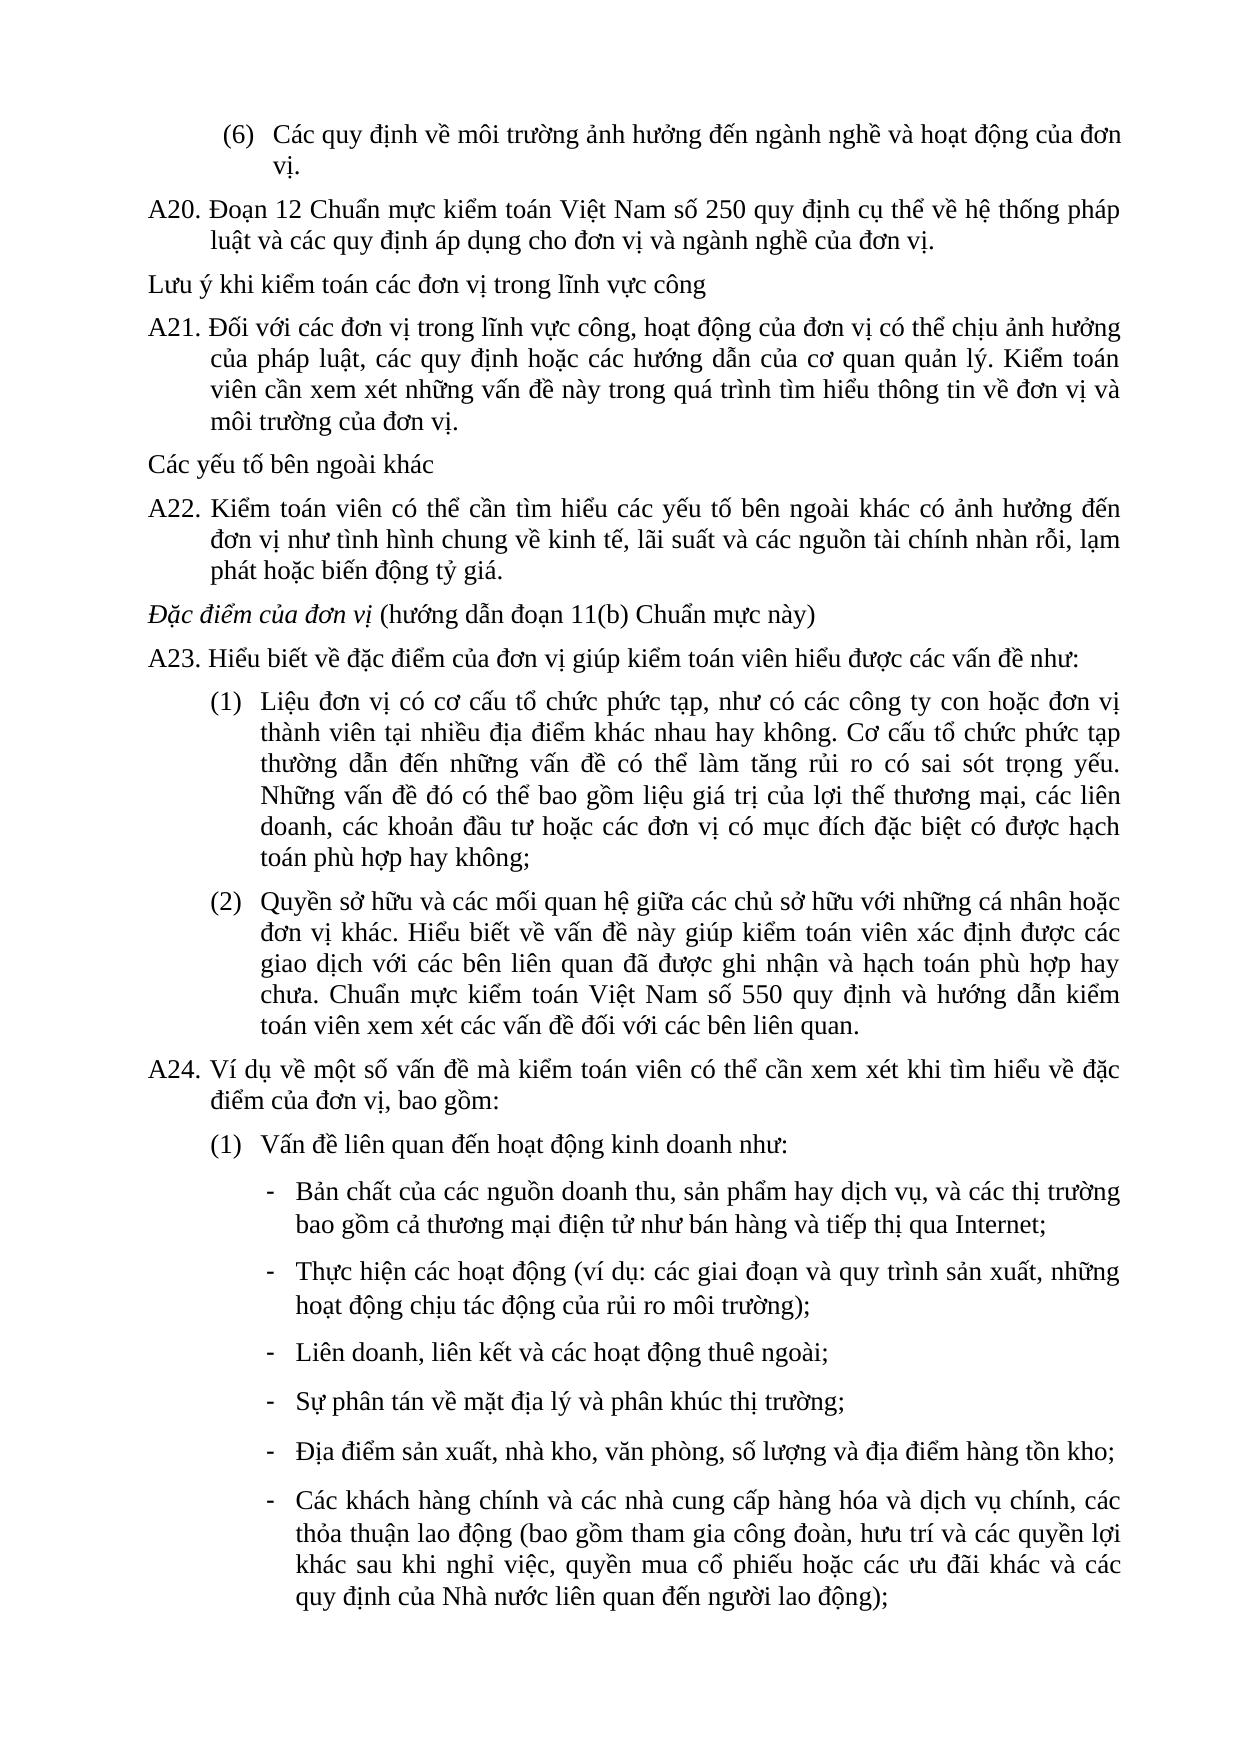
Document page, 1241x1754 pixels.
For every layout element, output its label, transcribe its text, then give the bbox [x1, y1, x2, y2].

list Các khách hàng chính và các nhà cung cấp hàng hóa và dịch vụ chính, các thỏa thuận lao động (bao gồm tham gia công đoàn, hưu trí và các quyền lợi khác sau khi nghỉ việc, quyền mua cổ phiếu hoặc các ưu đãi khác và các quy định của Nhà nước liên quan đến người lao động); [266, 1481, 1122, 1611]
text Đặc điểm của đơn vị (hướng dẫn đoạn 11(b) Chuẩn mực này) [148, 598, 1122, 629]
text A24. Ví dụ về một số vấn đề mà kiểm toán viên có thể cần xem xét khi tìm hiểu về đặc điểm của đơn vị, bao gồm: [148, 1053, 1122, 1115]
list Quyền sở hữu và các mối quan hệ giữa các chủ sở hữu với những cá nhân hoặc đơn vị khác. Hiểu biết về vấn đề này giúp kiểm toán viên xác định được các giao dịch với các bên liên quan đã được ghi nhận và hạch toán phù hợp hay chưa. Chuẩn mực kiểm toán Việt Nam số 550 quy định và hướng dẫn kiểm toán viên xem xét các vấn đề đối với các bên liên quan. [210, 885, 1122, 1040]
list Thực hiện các hoạt động (ví dụ: các giai đoạn và quy trình sản xuất, những hoạt động chịu tác động của rủi ro môi trường); [266, 1252, 1122, 1320]
text A23. Hiểu biết về đặc điểm của đơn vị giúp kiểm toán viên hiểu được các vấn đề như: [148, 642, 1122, 673]
list Bản chất của các nguồn doanh thu, sản phẩm hay dịch vụ, và các thị trường bao gồm cả thương mại điện tử như bán hàng và tiếp thị qua Internet; [266, 1171, 1122, 1239]
text Các yếu tố bên ngoài khác [148, 448, 1122, 479]
text Lưu ý khi kiểm toán các đơn vị trong lĩnh vực công [148, 268, 1122, 299]
text A21. Đối với các đơn vị trong lĩnh vực công, hoạt động của đơn vị có thể chịu ảnh hưởng của pháp luật, các quy định hoặc các hướng dẫn của cơ quan quản lý. Kiểm toán viên cần xem xét những vấn đề này trong quá trình tìm hiểu thông tin về đơn vị và môi trường của đơn vị. [148, 311, 1122, 436]
list Liên doanh, liên kết và các hoạt động thuê ngoài; [266, 1332, 1122, 1369]
list Địa điểm sản xuất, nhà kho, văn phòng, số lượng và địa điểm hàng tồn kho; [266, 1431, 1122, 1468]
text A22. Kiểm toán viên có thể cần tìm hiểu các yếu tố bên ngoài khác có ảnh hưởng đến đơn vị như tình hình chung về kinh tế, lãi suất và các nguồn tài chính nhàn rỗi, lạm phát hoặc biến động tỷ giá. [148, 492, 1122, 586]
text A20. Đoạn 12 Chuẩn mực kiểm toán Việt Nam số 250 quy định cụ thể về hệ thống pháp luật và các quy định áp dụng cho đơn vị và ngành nghề của đơn vị. [148, 193, 1122, 255]
list Vấn đề liên quan đến hoạt động kinh doanh như: [210, 1128, 1122, 1159]
list Sự phân tán về mặt địa lý và phân khúc thị trường; [266, 1382, 1122, 1419]
list Các quy định về môi trường ảnh hưởng đến ngành nghề và hoạt động của đơn vị. [223, 118, 1122, 180]
list Liệu đơn vị có cơ cấu tổ chức phức tạp, như có các công ty con hoặc đơn vị thành viên tại nhiều địa điểm khác nhau hay không. Cơ cấu tổ chức phức tạp thường dẫn đến những vấn đề có thể làm tăng rủi ro có sai sót trọng yếu. Những vấn đề đó có thể bao gồm liệu giá trị của lợi thế thương mại, các liên doanh, các khoản đầu tư hoặc các đơn vị có mục đích đặc biệt có được hạch toán phù hợp hay không; [210, 685, 1122, 872]
